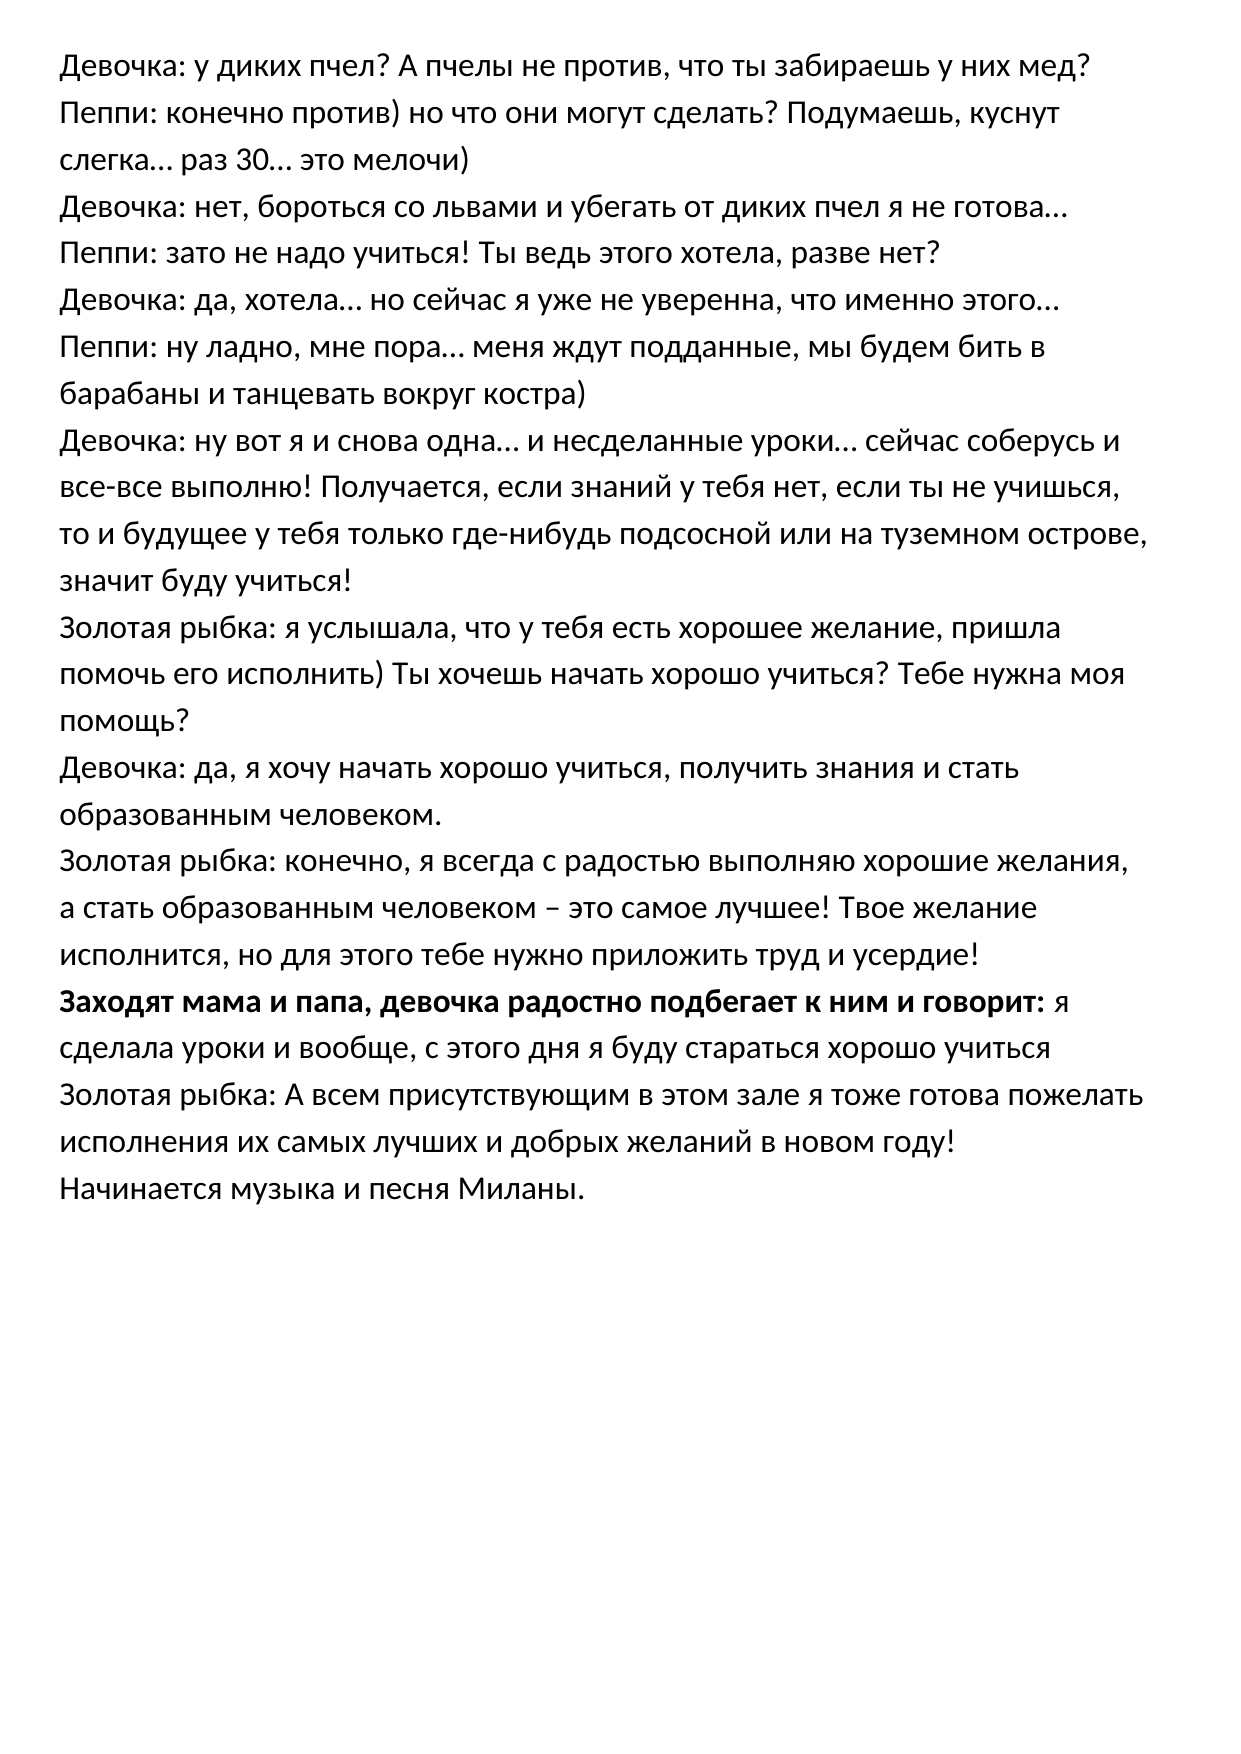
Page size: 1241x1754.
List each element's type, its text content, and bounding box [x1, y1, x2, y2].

text Девочка: да, хотела… но сейчас я уже не уверенна, что именно этого… [59, 278, 1152, 319]
text Пеппи: конечно против) но что они могут сделать? Подумаешь, куснут слегка… раз 30… это мелочи) [59, 91, 1152, 179]
text Пеппи: зато не надо учиться! Ты ведь этого хотела, разве нет? [59, 231, 1152, 272]
text Начинается музыка и песня Миланы. [59, 1167, 1152, 1208]
text Девочка: ну вот я и снова одна… и несделанные уроки… сейчас соберусь и все-все выполню! Получается, если знаний у тебя нет, если ты не учишься, то и будущее у тебя только где-нибудь подсосной или на туземном острове, значит буду учиться! [59, 418, 1152, 599]
text Девочка: нет, бороться со львами и убегать от диких пчел я не готова… [59, 185, 1152, 225]
text Золотая рыбка: я услышала, что у тебя есть хорошее желание, пришла помочь его исполнить) Ты хочешь начать хорошо учиться? Тебе нужна моя помощь? [59, 606, 1152, 740]
text Заходят мама и папа, девочка радостно подбегает к ним и говорит: я сделала уроки и вообще, с этого дня я буду стараться хорошо учиться [59, 980, 1152, 1067]
text Золотая рыбка: А всем присутствующим в этом зале я тоже готова пожелать исполнения их самых лучших и добрых желаний в новом году! [59, 1073, 1152, 1161]
text Пеппи: ну ладно, мне пора… меня ждут подданные, мы будем бить в барабаны и танцевать вокруг костра) [59, 325, 1152, 412]
text Золотая рыбка: конечно, я всегда с радостью выполняю хорошие желания, а стать образованным человеком – это самое лучшее! Твое желание исполнится, но для этого тебе нужно приложить труд и усердие! [59, 839, 1152, 974]
text Девочка: у диких пчел? А пчелы не против, что ты забираешь у них мед? [59, 44, 1152, 85]
text Девочка: да, я хочу начать хорошо учиться, получить знания и стать образованным человеком. [59, 746, 1152, 833]
